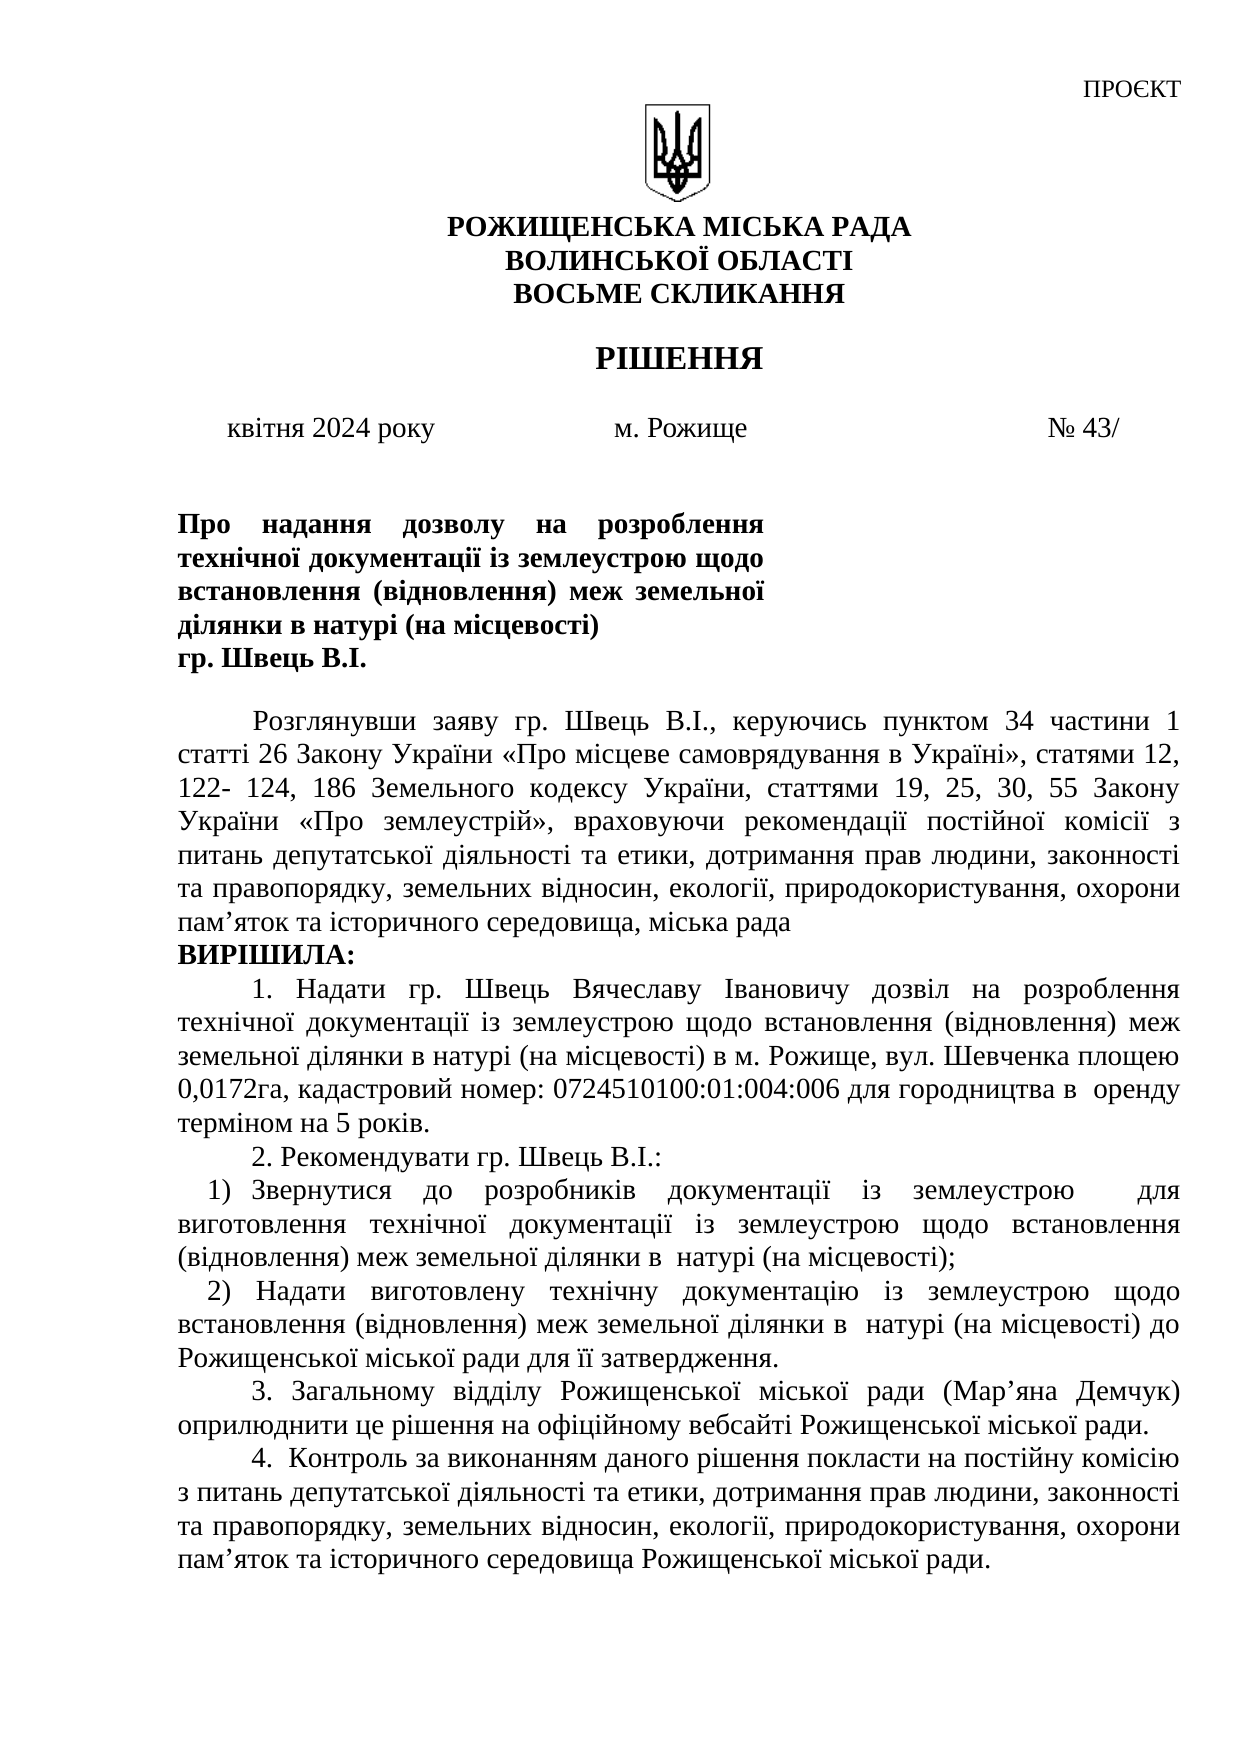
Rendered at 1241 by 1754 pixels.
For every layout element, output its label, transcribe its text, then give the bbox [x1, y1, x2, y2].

text РОЖИЩЕНСЬКА МІСЬКА РАДА [177, 209, 1181, 243]
text Про надання дозволу на розроблення технічної документації із землеустрою щодо встановлення (відновлення) меж земельної ділянки в натурі (на місцевості) [177, 506, 764, 640]
text 2) Надати виготовлену технічну документацію із землеустрою щодо встановлення (відновлення) меж земельної ділянки в натурі (на місцевості) до Рожищенської міської ради для її затвердження. [177, 1273, 1181, 1373]
text РІШЕННЯ [177, 338, 1181, 377]
text 1) Звернутися до розробників документації із землеустрою для виготовлення технічної документації із землеустрою щодо встановлення (відновлення) меж земельної ділянки в натурі (на місцевості); [177, 1172, 1181, 1273]
text 3. Загальному відділу Рожищенської міської ради (Мар’яна Демчук) оприлюднити це рішення на офіційному вебсайті Рожищенської міської ради. [177, 1373, 1181, 1441]
text ВОСЬМЕ СКЛИКАННЯ [177, 276, 1181, 310]
table_header № 43/ [842, 410, 1164, 477]
text 4. Контроль за виконанням даного рішення покласти на постійну комісію з питань депутатської діяльності та етики, дотримання прав людини, законності та правопорядку, земельних відносин, екології, природокористування, охорони пам’яток та історичного середовища Рожищенської міської ради. [177, 1441, 1181, 1575]
text ВОЛИНСЬКОЇ ОБЛАСТІ [177, 243, 1181, 276]
text ВИРІШИЛА: [177, 937, 1181, 971]
text Розглянувши заяву гр. Швець В.І., керуючись пунктом 34 частини 1 статті 26 Закону України «Про місцеве самоврядування в Україні», статями 12, 122- 124, 186 Земельного кодексу України, статтями 19, 25, 30, 55 Закону України «Про землеустрій», враховуючи рекомендації постійної комісії з питань депутатської діяльності та етики, дотримання прав людини, законності та правопорядку, земельних відносин, екології, природокористування, охорони пам’яток та історичного середовища, міська рада [177, 703, 1181, 937]
table_header м. Рожище [520, 410, 842, 477]
text 2. Рекомендувати гр. Швець В.І.: [177, 1139, 1181, 1172]
table_header квітня 2024 року [194, 410, 519, 477]
text гр. Швець В.І. [177, 640, 764, 674]
text 1. Надати гр. Швець Вячеславу Івановичу дозвіл на розроблення технічної документації із землеустрою щодо встановлення (відновлення) меж земельної ділянки в натурі (на місцевості) в м. Рожище, вул. Шевченка площею 0,0172га, кадастровий номер: 0724510100:01:004:006 для городництва в оренду терміном на 5 років. [177, 971, 1181, 1139]
